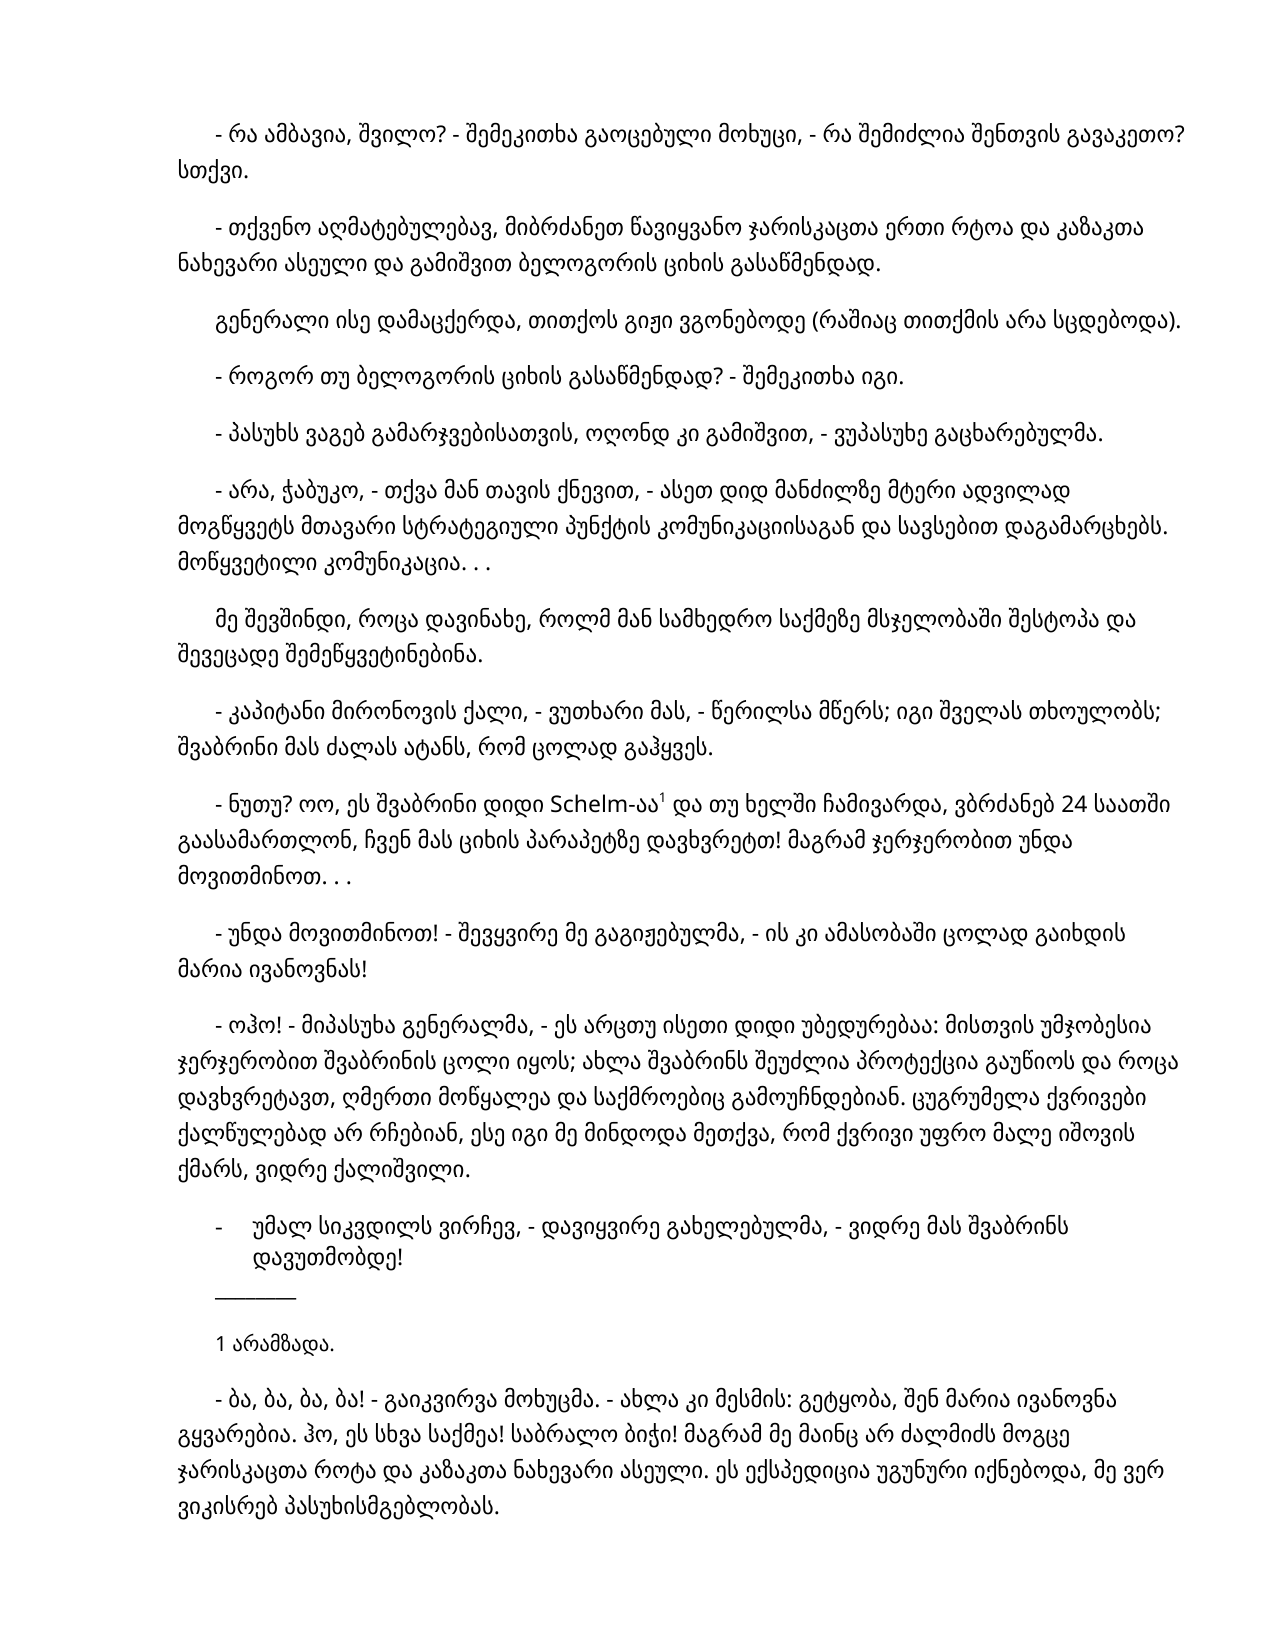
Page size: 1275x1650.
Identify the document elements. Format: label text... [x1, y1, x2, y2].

text - თქვენო აღმატებულებავ, მიბრძანეთ წავიყვანო ჯარისკაცთა ერთი რტოა და კაზაკთა ნახევარი ასეული და გამიშვით ბელოგორის ციხის გასაწმენდად. [177, 211, 1186, 278]
text - არა, ჭაბუკო, - თქვა მან თავის ქნევით, - ასეთ დიდ მანძილზე მტერი ადვილად მოგწყვეტს მთავარი სტრატეგიული პუნქტის კომუნიკაციისაგან და სავსებით დაგამარცხებს. მოწყვეტილი კომუნიკაცია. . . [177, 474, 1186, 577]
text - კაპიტანი მირონოვის ქალი, - ვუთხარი მას, - წერილსა მწერს; იგი შველას თხოულობს; შვაბრინი მას ძალას ატანს, რომ ცოლად გაჰყვეს. [177, 695, 1186, 762]
text - ბა, ბა, ბა, ბა! - გაიკვირვა მოხუცმა. - ახლა კი მესმის: გეტყობა, შენ მარია ივანოვნა გყვარებია. ჰო, ეს სხვა საქმეა! საბრალო ბიჭი! მაგრამ მე მაინც არ ძალმიძს მოგცე ჯარისკაცთა როტა და კაზაკთა ნახევარი ასეული. ეს ექსპედიცია უგუნური იქნებოდა, მე ვერ ვიკისრებ პასუხისმგებლობას. [177, 1382, 1186, 1522]
text - როგორ თუ ბელოგორის ციხის გასაწმენდად? - შემეკითხა იგი. [177, 360, 1186, 392]
text - უნდა მოვითმინოთ! - შევყვირე მე გაგიჟებულმა, - ის კი ამასობაში ცოლად გაიხდის მარია ივანოვნას! [177, 917, 1186, 984]
text - რა ამბავია, შვილო? - შემეკითხა გაოცებული მოხუცი, - რა შემიძლია შენთვის გავაკეთო? სთქვი. [177, 118, 1186, 185]
text მე შევშინდი, როცა დავინახე, როლმ მან სამხედრო საქმეზე მსჯელობაში შესტოპა და შევეცადე შემეწყვეტინებინა. [177, 602, 1186, 670]
text - ნუთუ? ოო, ეს შვაბრინი დიდი Schelm-აა1 და თუ ხელში ჩამივარდა, ვბრძანებ 24 საათში გაასამართლონ, ჩვენ მას ციხის პარაპეტზე დავხვრეტთ! მაგრამ ჯერჯერობით უნდა მოვითმინოთ. . . [177, 788, 1186, 891]
text გენერალი ისე დამაცქერდა, თითქოს გიჟი ვგონებოდე (რაშიაც თითქმის არა სცდებოდა). [177, 303, 1186, 335]
list უმალ სიკვდილს ვირჩევ, - დავიყვირე გახელებულმა, - ვიდრე მას შვაბრინს დავუთმობდე! [215, 1210, 1186, 1272]
text - ოჰო! - მიპასუხა გენერალმა, - ეს არცთუ ისეთი დიდი უბედურებაა: მისთვის უმჯობესია ჯერჯერობით შვაბრინის ცოლი იყოს; ახლა შვაბრინს შეუძლია პროტექცია გაუწიოს და როცა დავხვრეტავთ, ღმერთი მოწყალეა და საქმროებიც გამოუჩნდებიან. ცუგრუმელა ქვრივები ქალწულებად არ რჩებიან, ესე იგი მე მინდოდა მეთქვა, რომ ქვრივი უფრო მალე იშოვის ქმარს, ვიდრე ქალიშვილი. [177, 1009, 1186, 1184]
text - პასუხს ვაგებ გამარჯვებისათვის, ოღონდ კი გამიშვით, - ვუპასუხე გაცხარებულმა. [177, 417, 1186, 448]
text 1 არამზადა. [215, 1329, 1186, 1357]
text ________ [177, 1272, 1186, 1303]
